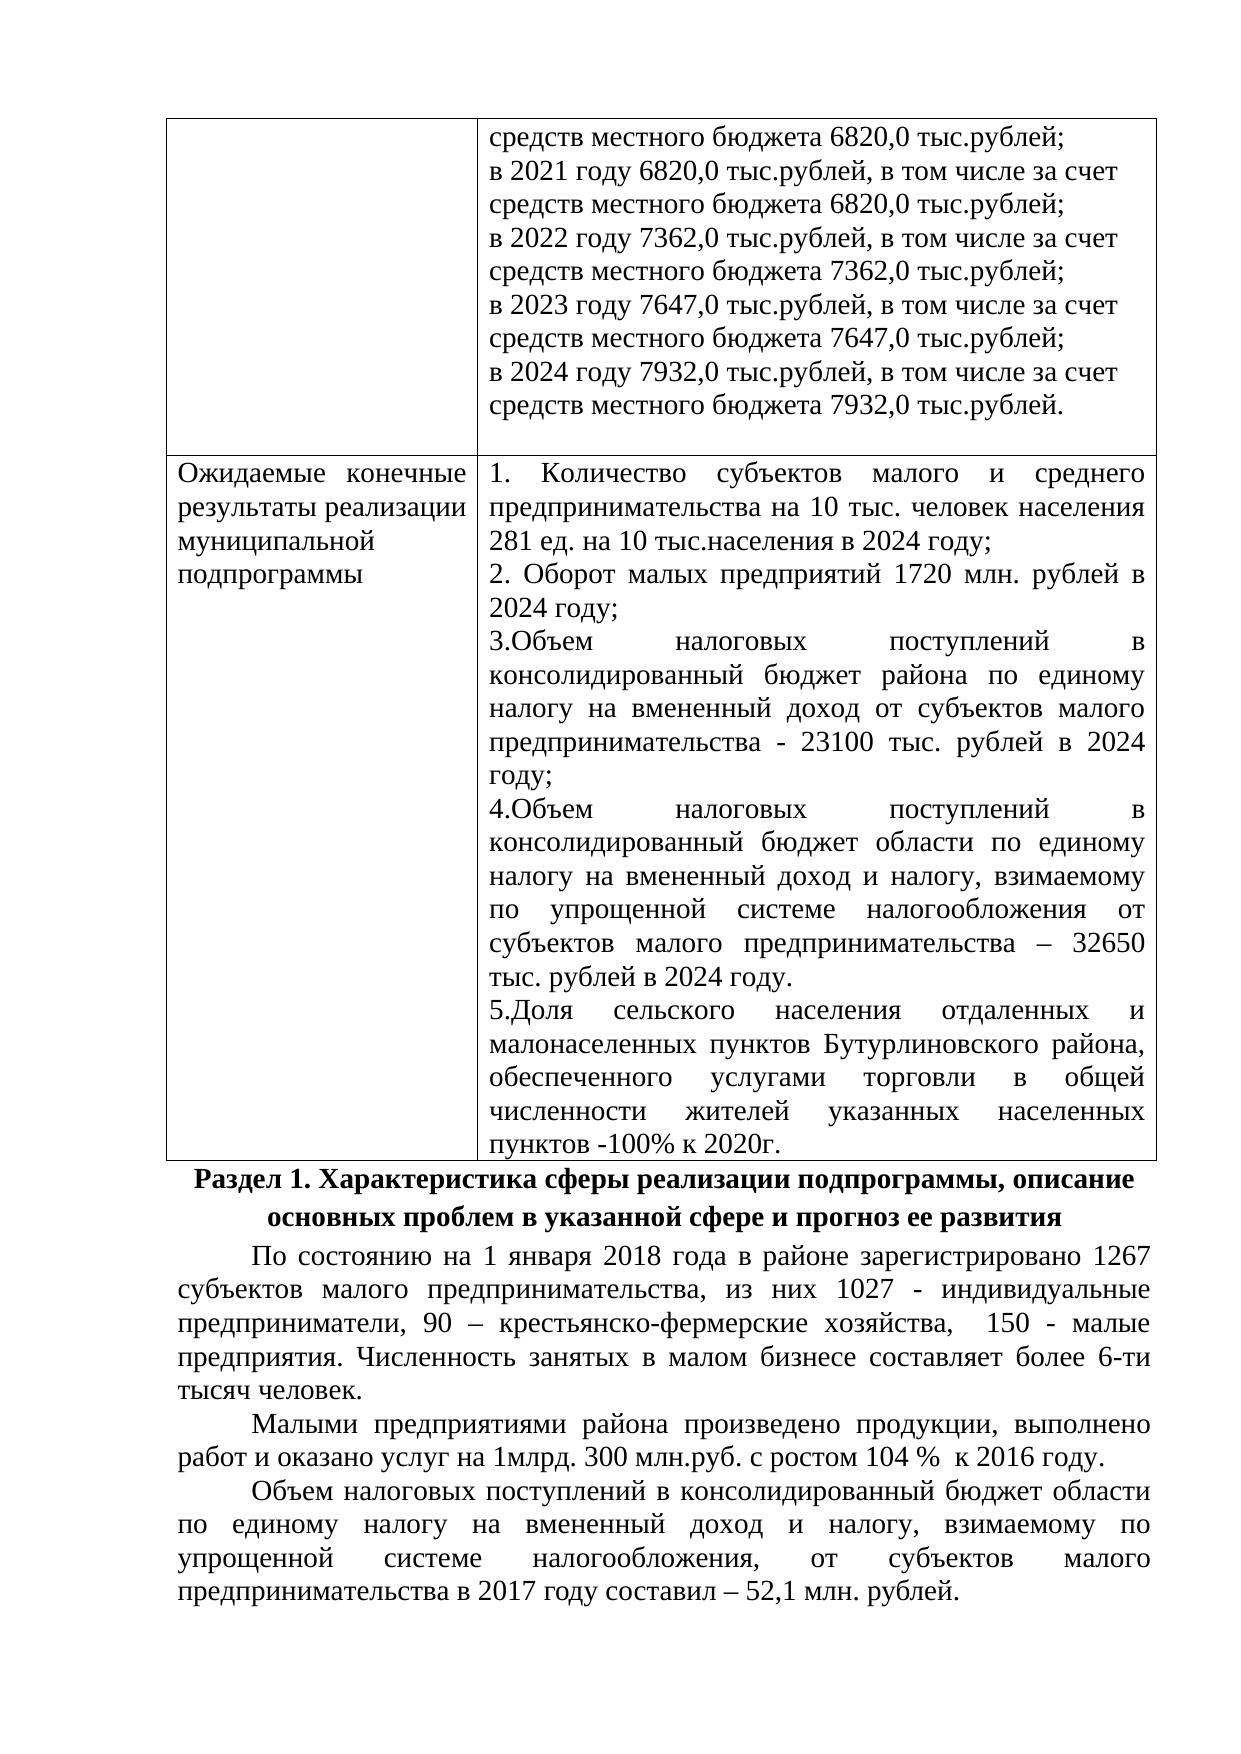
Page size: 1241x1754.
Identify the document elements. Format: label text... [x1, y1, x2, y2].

text Объем налоговых поступлений в консолидированный бюджет области по единому налогу на вмененный доход и налогу, взимаемому по упрощенной системе налогообложения, от субъектов малого предпринимательства в 2017 году составил – 52,1 млн. рублей. [177, 1473, 1152, 1607]
table_cell 1. Количество субъектов малого и среднего предпринимательства на 10 тыс. человек населения 281 ед. на 10 тыс.населения в 2024 году; 2. Оборот малых предприятий 1720 млн. рублей в 2024 году; 3.Объем налоговых поступлений в консолидированный бюджет района по единому налогу на вмененный доход от субъектов малого предпринимательства - 23100 тыс. рублей в 2024 году; 4.Объем налоговых поступлений в консолидированный бюджет области по единому налогу на вмененный доход и налогу, взимаемому по упрощенной системе налогообложения от субъектов малого предпринимательства – 32650 тыс. рублей в 2024 году. 5.Доля сельского населения отдаленных и малонаселенных пунктов Бутурлиновского района, обеспеченного услугами торговли в общей численности жителей указанных населенных пунктов -100% к 2020г. [478, 456, 1156, 1160]
text Раздел 1. Характеристика сферы реализации подпрограммы, описание основных проблем в указанной сфере и прогноз ее развития [177, 1161, 1152, 1233]
text Малыми предприятиями района произведено продукции, выполнено работ и оказано услуг на 1млрд. 300 млн.руб. с ростом 104 % к 2016 году. [177, 1406, 1152, 1473]
table_cell Ожидаемые конечные результаты реализации муниципальной подпрограммы [167, 456, 477, 1160]
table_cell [478, 119, 1156, 454]
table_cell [167, 119, 477, 454]
text По состоянию на 1 января 2018 года в районе зарегистрировано 1267 субъектов малого предпринимательства, из них 1027 - индивидуальные предприниматели, 90 – крестьянско-фермерские хозяйства, 150 - малые предприятия. Численность занятых в малом бизнесе составляет более 6-ти тысяч человек. [177, 1238, 1152, 1406]
